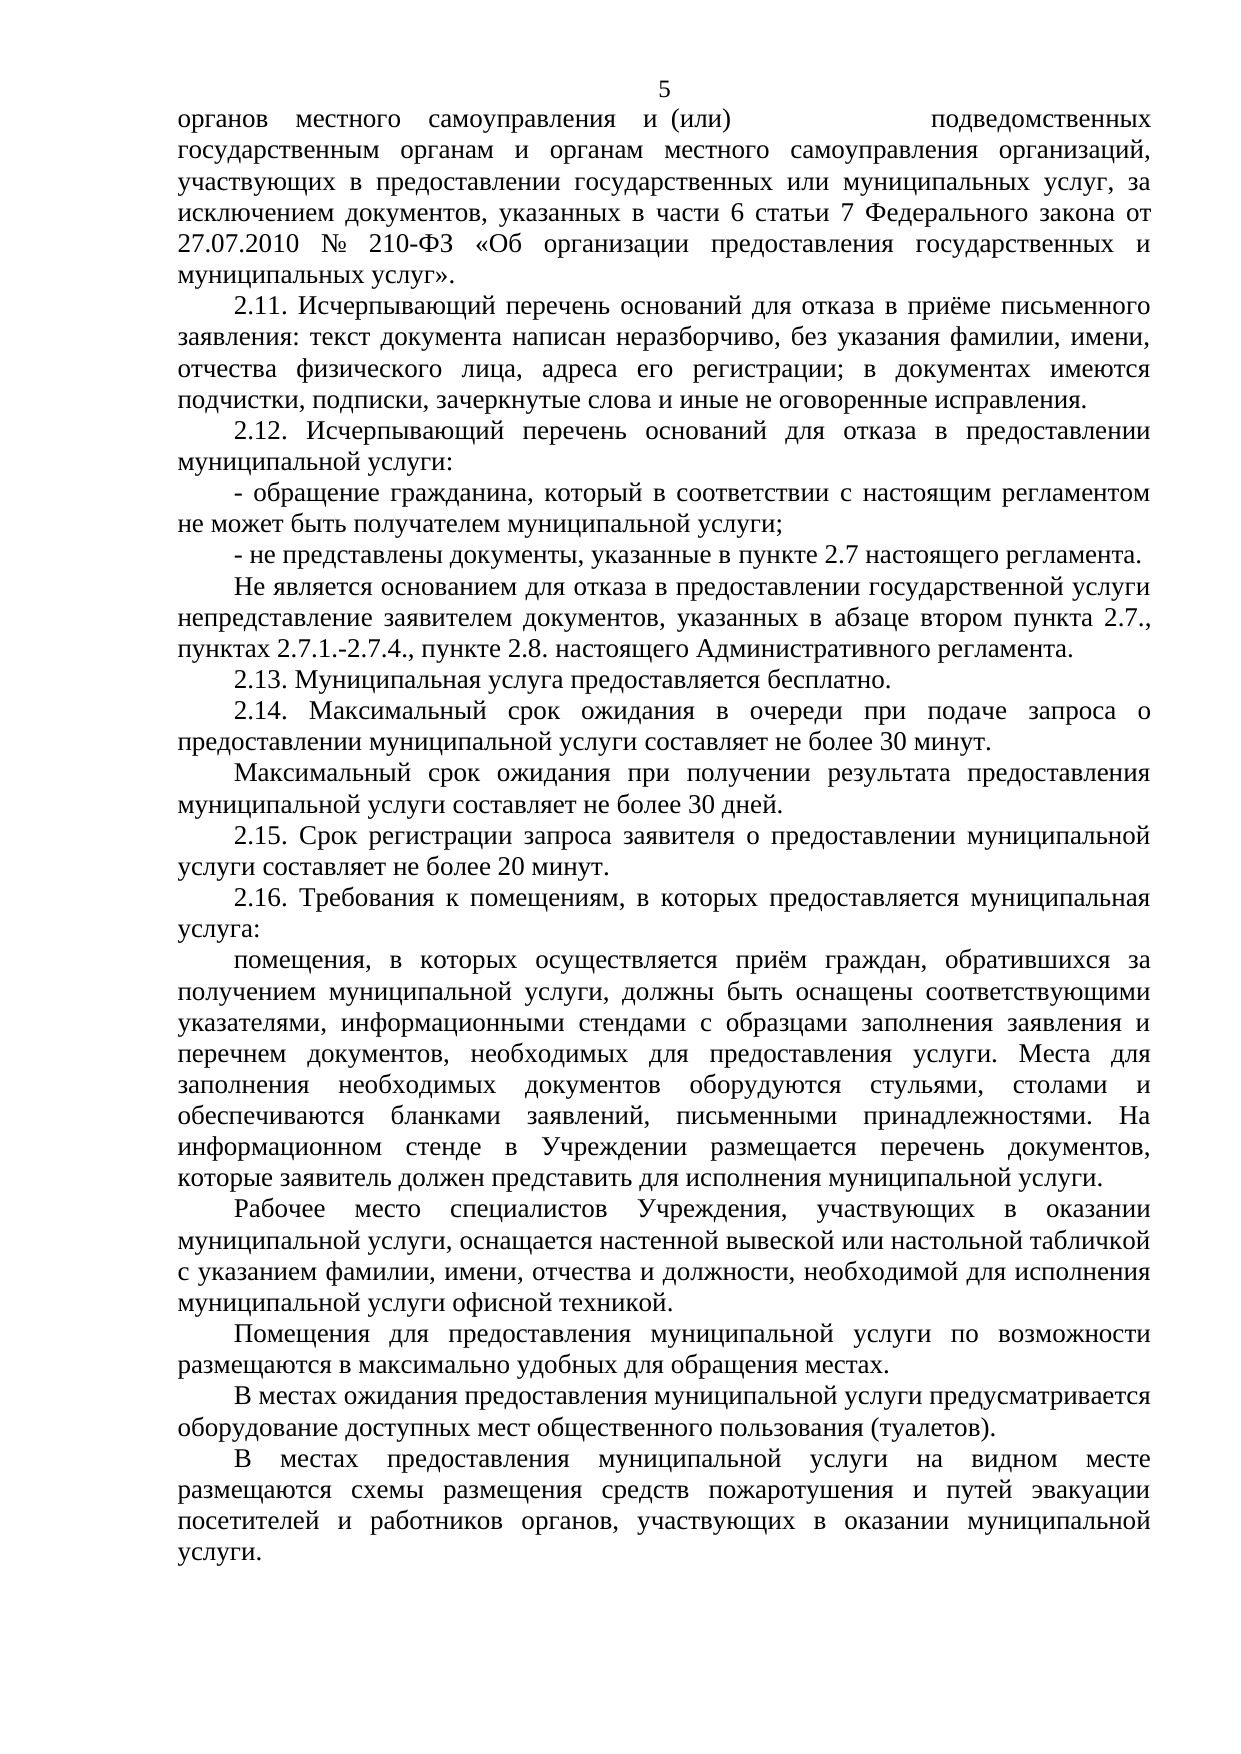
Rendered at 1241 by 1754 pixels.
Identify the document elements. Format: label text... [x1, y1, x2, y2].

text 2.12. Исчерпывающий перечень оснований для отказа в предоставлении муниципальной услуги: [177, 414, 1152, 476]
text - не представлены документы, указанные в пункте 2.7 настоящего регламента. [177, 538, 1152, 570]
text 2.11. Исчерпывающий перечень оснований для отказа в приёме письменного заявления: текст документа написан неразборчиво, без указания фамилии, имени, отчества физического лица, адреса его регистрации; в документах имеются подчистки, подписки, зачеркнутые слова и иные не оговоренные исправления. [177, 289, 1152, 414]
text - обращение гражданина, который в соответствии с настоящим регламентом не может быть получателем муниципальной услуги; [177, 476, 1152, 538]
text 2.13. Муниципальная услуга предоставляется бесплатно. [177, 663, 1152, 694]
text 2.14. Максимальный срок ожидания в очереди при подаче запроса о предоставлении муниципальной услуги составляет не более 30 минут. [177, 694, 1152, 757]
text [177, 102, 1152, 289]
text В местах ожидания предоставления муниципальной услуги предусматривается оборудование доступных мест общественного пользования (туалетов). [177, 1379, 1152, 1442]
text Не является основанием для отказа в предоставлении государственной услуги непредставление заявителем документов, указанных в абзаце втором пункта 2.7., пунктах 2.7.1.-2.7.4., пункте 2.8. настоящего Административного регламента. [177, 570, 1152, 663]
text В местах предоставления муниципальной услуги на видном месте размещаются схемы размещения средств пожаротушения и путей эвакуации посетителей и работников органов, участвующих в оказании муниципальной услуги. [177, 1442, 1152, 1566]
text помещения, в которых осуществляется приём граждан, обратившихся за получением муниципальной услуги, должны быть оснащены соответствующими указателями, информационными стендами с образцами заполнения заявления и перечнем документов, необходимых для предоставления услуги. Места для заполнения необходимых документов оборудуются стульями, столами и обеспечиваются бланками заявлений, письменными принадлежностями. На информационном стенде в Учреждении размещается перечень документов, которые заявитель должен представить для исполнения муниципальной услуги. [177, 943, 1152, 1193]
text Рабочее место специалистов Учреждения, участвующих в оказании муниципальной услуги, оснащается настенной вывеской или настольной табличкой с указанием фамилии, имени, отчества и должности, необходимой для исполнения муниципальной услуги офисной техникой. [177, 1193, 1152, 1317]
text Максимальный срок ожидания при получении результата предоставления муниципальной услуги составляет не более 30 дней. [177, 757, 1152, 819]
text 2.15. Срок регистрации запроса заявителя о предоставлении муниципальной услуги составляет не более 20 минут. [177, 819, 1152, 881]
text 2.16. Требования к помещениям, в которых предоставляется муниципальная услуга: [177, 881, 1152, 943]
text Помещения для предоставления муниципальной услуги по возможности размещаются в максимально удобных для обращения местах. [177, 1317, 1152, 1379]
